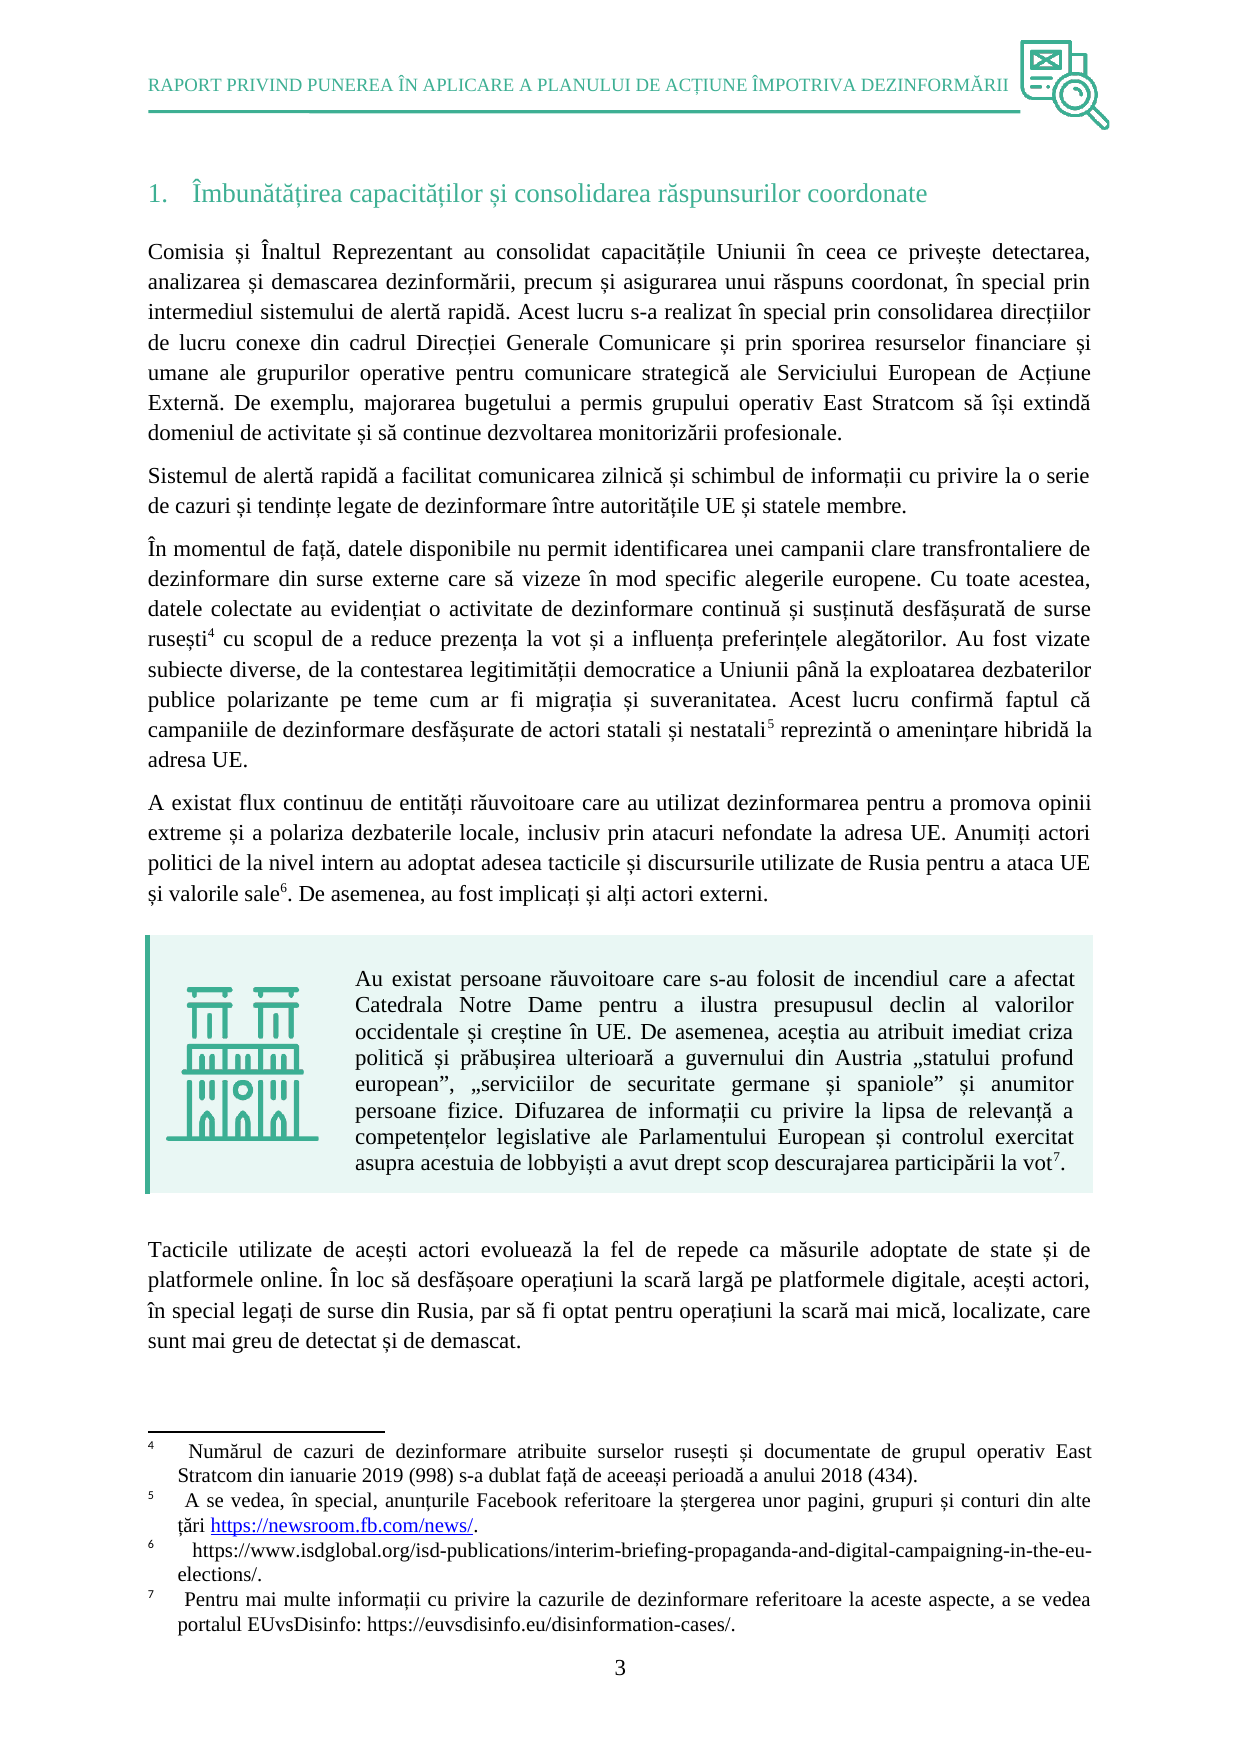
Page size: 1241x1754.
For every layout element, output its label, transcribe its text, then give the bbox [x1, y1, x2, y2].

text A existat flux continuu de entități răuvoitoare care au utilizat dezinformarea pentru a promova opinii extreme și a polariza dezbaterile locale, inclusiv prin atacuri nefondate la adresa UE. Anumiți actori politici de la nivel intern au adoptat adesea tacticile și discursurile utilizate de Rusia pentru a ataca UE și valorile sale. De asemenea, au fost implicați și alți actori externi. [148, 789, 1092, 906]
text Tacticile utilizate de acești actori evoluează la fel de repede ca măsurile adoptate de state și de platformele online. În loc să desfășoare operațiuni la scară largă pe platformele digitale, acești actori, în special legați de surse din Rusia, par să fi optat pentru operațiuni la scară mai mică, localizate, care sunt mai greu de detectat și de demascat. [148, 1236, 1092, 1353]
table_header [150, 935, 337, 1193]
picture [166, 987, 319, 1141]
table_header Au existat persoane răuvoitoare care s-au folosit de incendiul care a afectat Catedrala Notre Dame pentru a ilustra presupusul declin al valorilor occidentale și creștine în UE. De asemenea, aceștia au atribuit imediat criza politică și prăbușirea ulterioară a guvernului din Austria „statului profund european”, „serviciilor de securitate germane și spaniole” și anumitor persoane fizice. Difuzarea de informații cu privire la lipsa de relevanță a competențelor legislative ale Parlamentului European și controlul exercitat asupra acestuia de lobbyiști a avut drept scop descurajarea participării la vot. [337, 935, 1093, 1193]
picture [1020, 40, 1110, 130]
text Sistemul de alertă rapidă a facilitat comunicarea zilnică și schimbul de informații cu privire la o serie de cazuri și tendințe legate de dezinformare între autoritățile UE și statele membre. [148, 462, 1092, 518]
subtitle Îmbunătățirea capacităților și consolidarea răspunsurilor coordonate [148, 177, 1092, 208]
text În momentul de față, datele disponibile nu permit identificarea unei campanii clare transfrontaliere de dezinformare din surse externe care să vizeze în mod specific alegerile europene. Cu toate acestea, datele colectate au evidențiat o activitate de dezinformare continuă și susținută desfășurată de surse rusești cu scopul de a reduce prezența la vot și a influența preferințele alegătorilor. Au fost vizate subiecte diverse, de la contestarea legitimității democratice a Uniunii până la exploatarea dezbaterilor publice polarizante pe teme cum ar fi migrația și suveranitatea. Acest lucru confirmă faptul că campaniile de dezinformare desfășurate de actori statali și nestatali reprezintă o amenințare hibridă la adresa UE. [148, 535, 1092, 773]
text Comisia și Înaltul Reprezentant au consolidat capacitățile Uniunii în ceea ce privește detectarea, analizarea și demascarea dezinformării, precum și asigurarea unui răspuns coordonat, în special prin intermediul sistemului de alertă rapidă. Acest lucru s-a realizat în special prin consolidarea direcțiilor de lucru conexe din cadrul Direcției Generale Comunicare și prin sporirea resurselor financiare și umane ale grupurilor operative pentru comunicare strategică ale Serviciului European de Acțiune Externă. De exemplu, majorarea bugetului a permis grupului operativ East Stratcom să își extindă domeniul de activitate și să continue dezvoltarea monitorizării profesionale. [148, 238, 1092, 446]
